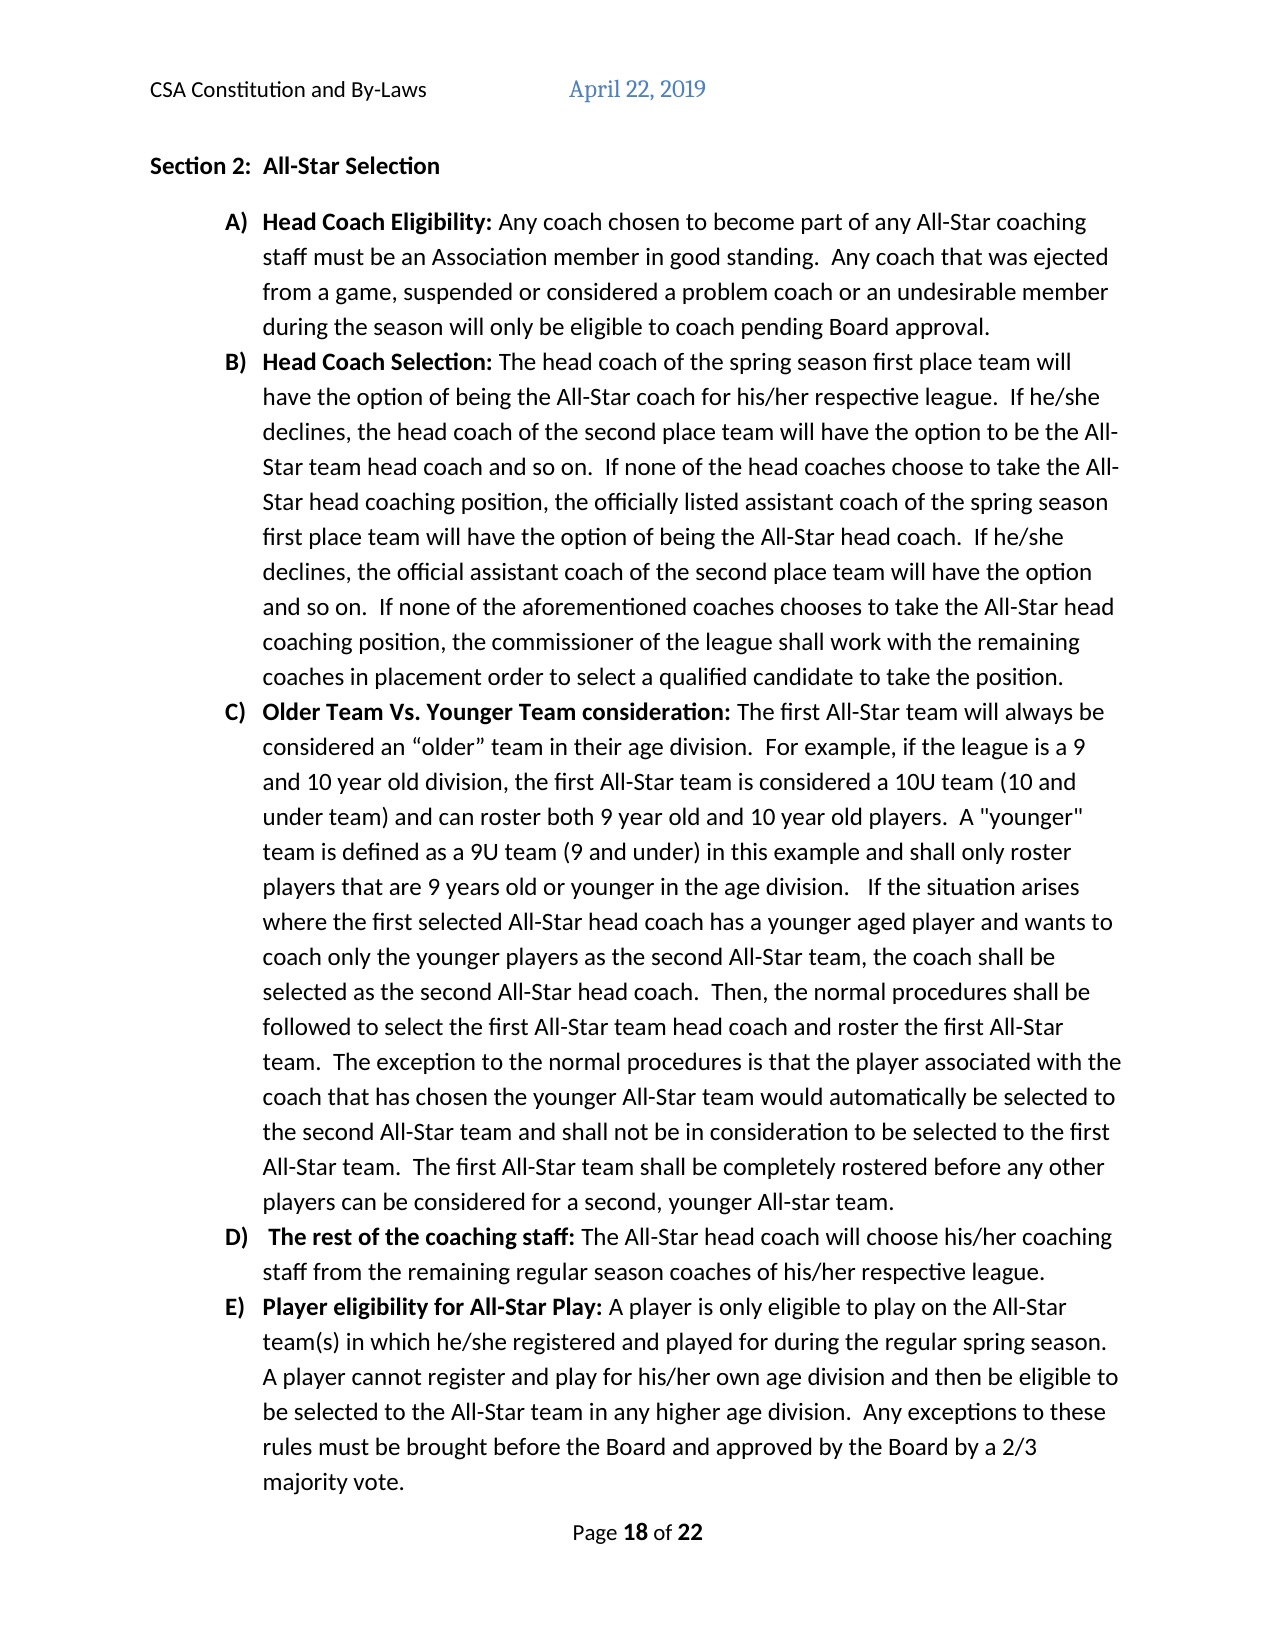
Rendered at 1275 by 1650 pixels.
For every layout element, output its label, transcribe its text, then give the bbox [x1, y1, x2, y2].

list The rest of the coaching staff: The All-Star head coach will choose his/her coaching staff from the remaining regular season coaches of his/her respective league. [225, 1221, 1125, 1286]
list Player eligibility for All-Star Play: A player is only eligible to play on the All-Star team(s) in which he/she registered and played for during the regular spring season. A player cannot register and play for his/her own age division and then be eligible to be selected to the All-Star team in any higher age division. Any exceptions to these rules must be brought before the Board and approved by the Board by a 2/3 majority vote. [225, 1291, 1125, 1496]
text Section 2: All-Star Selection [150, 150, 1125, 181]
list Head Coach Eligibility: Any coach chosen to become part of any All-Star coaching staff must be an Association member in good standing. Any coach that was ejected from a game, suspended or considered a problem coach or an undesirable member during the season will only be eligible to coach pending Board approval. [225, 206, 1125, 341]
list Head Coach Selection: The head coach of the spring season first place team will have the option of being the All-Star coach for his/her respective league. If he/she declines, the head coach of the second place team will have the option to be the All-Star team head coach and so on. If none of the head coaches choose to take the All-Star head coaching position, the officially listed assistant coach of the spring season first place team will have the option of being the All-Star head coach. If he/she declines, the official assistant coach of the second place team will have the option and so on. If none of the aforementioned coaches chooses to take the All-Star head coaching position, the commissioner of the league shall work with the remaining coaches in placement order to select a qualified candidate to take the position. [225, 346, 1125, 691]
list Older Team Vs. Younger Team consideration: The first All-Star team will always be considered an “older” team in their age division. For example, if the league is a 9 and 10 year old division, the first All-Star team is considered a 10U team (10 and under team) and can roster both 9 year old and 10 year old players. A "younger" team is defined as a 9U team (9 and under) in this example and shall only roster players that are 9 years old or younger in the age division. If the situation arises where the first selected All-Star head coach has a younger aged player and wants to coach only the younger players as the second All-Star team, the coach shall be selected as the second All-Star head coach. Then, the normal procedures shall be followed to select the first All-Star team head coach and roster the first All-Star team. The exception to the normal procedures is that the player associated with the coach that has chosen the younger All-Star team would automatically be selected to the second All-Star team and shall not be in consideration to be selected to the first All-Star team. The first All-Star team shall be completely rostered before any other players can be considered for a second, younger All-star team. [225, 696, 1125, 1216]
